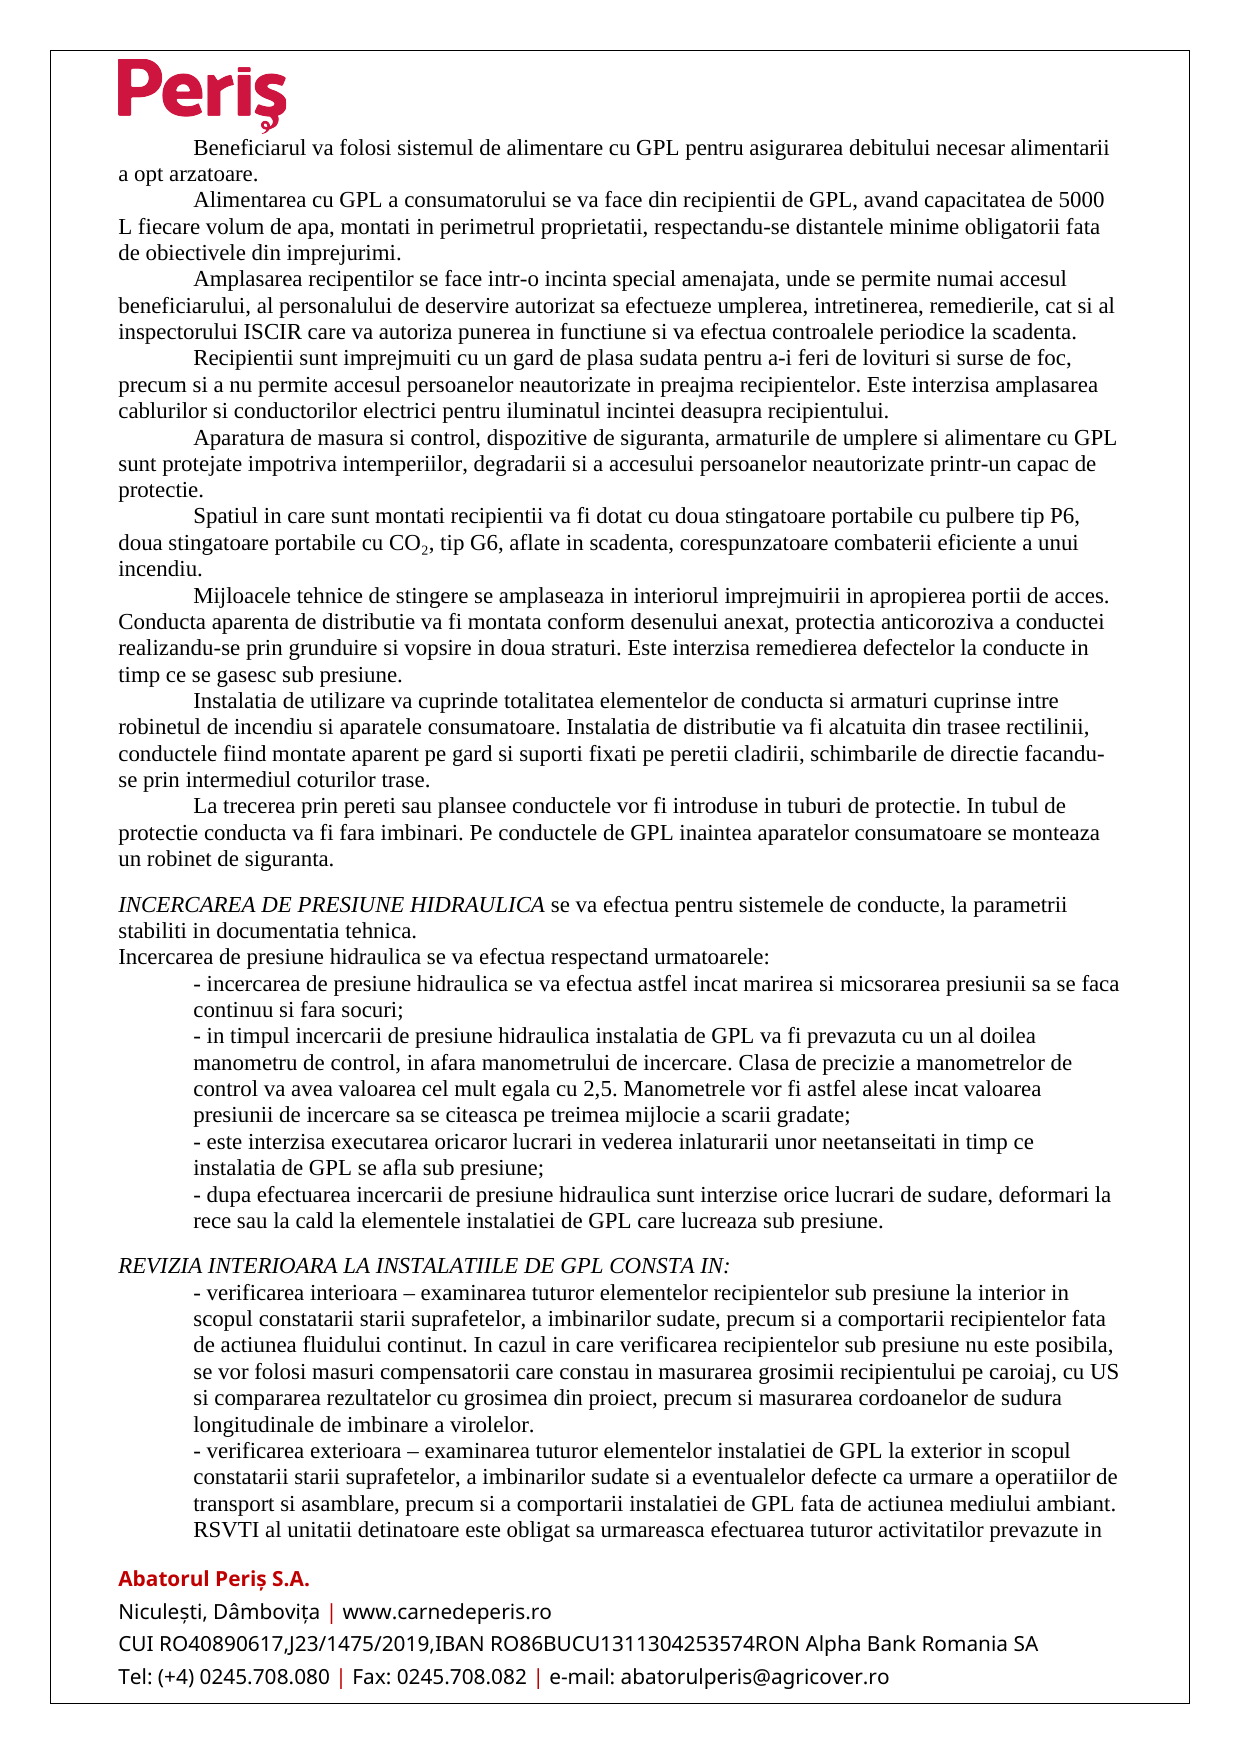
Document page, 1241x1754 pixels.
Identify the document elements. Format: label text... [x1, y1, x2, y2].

text Spatiul in care sunt montati recipientii va fi dotat cu doua stingatoare portabile cu pulbere tip P6, doua stingatoare portabile cu CO₂, tip G6, aflate in scadenta, corespunzatoare combaterii eficiente a unui incendiu. [118, 503, 1122, 582]
text Alimentarea cu GPL a consumatorului se va face din recipientii de GPL, avand capacitatea de 5000 L fiecare volum de apa, montati in perimetrul proprietatii, respectandu-se distantele minime obligatorii fata de obiectivele din imprejurimi. [118, 186, 1122, 265]
text Instalatia de utilizare va cuprinde totalitatea elementelor de conducta si armaturi cuprinse intre robinetul de incendiu si aparatele consumatoare. Instalatia de distributie va fi alcatuita din trasee rectilinii, conductele fiind montate aparent pe gard si suporti fixati pe peretii cladirii, schimbarile de directie facandu-se prin intermediul coturilor trase. [118, 687, 1122, 792]
text Mijloacele tehnice de stingere se amplaseaza in interiorul imprejmuirii in apropierea portii de acces. [118, 582, 1122, 608]
text - este interzisa executarea oricaror lucrari in vederea inlaturarii unor neetanseitati in timp ce instalatia de GPL se afla sub presiune; [193, 1128, 1122, 1181]
text Conducta aparenta de distributie va fi montata conform desenului anexat, protectia anticoroziva a conductei realizandu-se prin grunduire si vopsire in doua straturi. Este interzisa remedierea defectelor la conducte in timp ce se gasesc sub presiune. [118, 608, 1122, 687]
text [193, 1437, 1122, 1542]
text INCERCAREA DE PRESIUNE HIDRAULICA se va efectua pentru sistemele de conducte, la parametrii stabiliti in documentatia tehnica. [118, 891, 1122, 943]
picture [118, 59, 287, 134]
text - verificarea interioara – examinarea tuturor elementelor recipientelor sub presiune la interior in scopul constatarii starii suprafetelor, a imbinarilor sudate, precum si a comportarii recipientelor fata de actiunea fluidului continut. In cazul in care verificarea recipientelor sub presiune nu este posibila, se vor folosi masuri compensatorii care constau in masurarea grosimii recipientului pe caroiaj, cu US si compararea rezultatelor cu grosimea din proiect, precum si masurarea cordoanelor de sudura longitudinale de imbinare a virolelor. [193, 1279, 1122, 1437]
text Beneficiarul va folosi sistemul de alimentare cu GPL pentru asigurarea debitului necesar alimentarii a opt arzatoare. [118, 134, 1122, 186]
text REVIZIA INTERIOARA LA INSTALATIILE DE GPL CONSTA IN: [118, 1252, 1122, 1279]
text - dupa efectuarea incercarii de presiune hidraulica sunt interzise orice lucrari de sudare, deformari la rece sau la cald la elementele instalatiei de GPL care lucreaza sub presiune. [193, 1181, 1122, 1233]
text Recipientii sunt imprejmuiti cu un gard de plasa sudata pentru a-i feri de lovituri si surse de foc, precum si a nu permite accesul persoanelor neautorizate in preajma recipientelor. Este interzisa amplasarea cablurilor si conductorilor electrici pentru iluminatul incintei deasupra recipientului. [118, 344, 1122, 423]
text - in timpul incercarii de presiune hidraulica instalatia de GPL va fi prevazuta cu un al doilea manometru de control, in afara manometrului de incercare. Clasa de precizie a manometrelor de control va avea valoarea cel mult egala cu 2,5. Manometrele vor fi astfel alese incat valoarea presiunii de incercare sa se citeasca pe treimea mijlocie a scarii gradate; [193, 1022, 1122, 1128]
text Aparatura de masura si control, dispozitive de siguranta, armaturile de umplere si alimentare cu GPL sunt protejate impotriva intemperiilor, degradarii si a accesului persoanelor neautorizate printr-un capac de protectie. [118, 423, 1122, 503]
text La trecerea prin pereti sau plansee conductele vor fi introduse in tuburi de protectie. In tubul de protectie conducta va fi fara imbinari. Pe conductele de GPL inaintea aparatelor consumatoare se monteaza un robinet de siguranta. [118, 792, 1122, 872]
text Incercarea de presiune hidraulica se va efectua respectand urmatoarele: [118, 943, 1122, 970]
text - incercarea de presiune hidraulica se va efectua astfel incat marirea si micsorarea presiunii sa se faca continuu si fara socuri; [193, 970, 1122, 1022]
text Amplasarea recipentilor se face intr-o incinta special amenajata, unde se permite numai accesul beneficiarului, al personalului de deservire autorizat sa efectueze umplerea, intretinerea, remedierile, cat si al inspectorului ISCIR care va autoriza punerea in functiune si va efectua controalele periodice la scadenta. [118, 265, 1122, 344]
